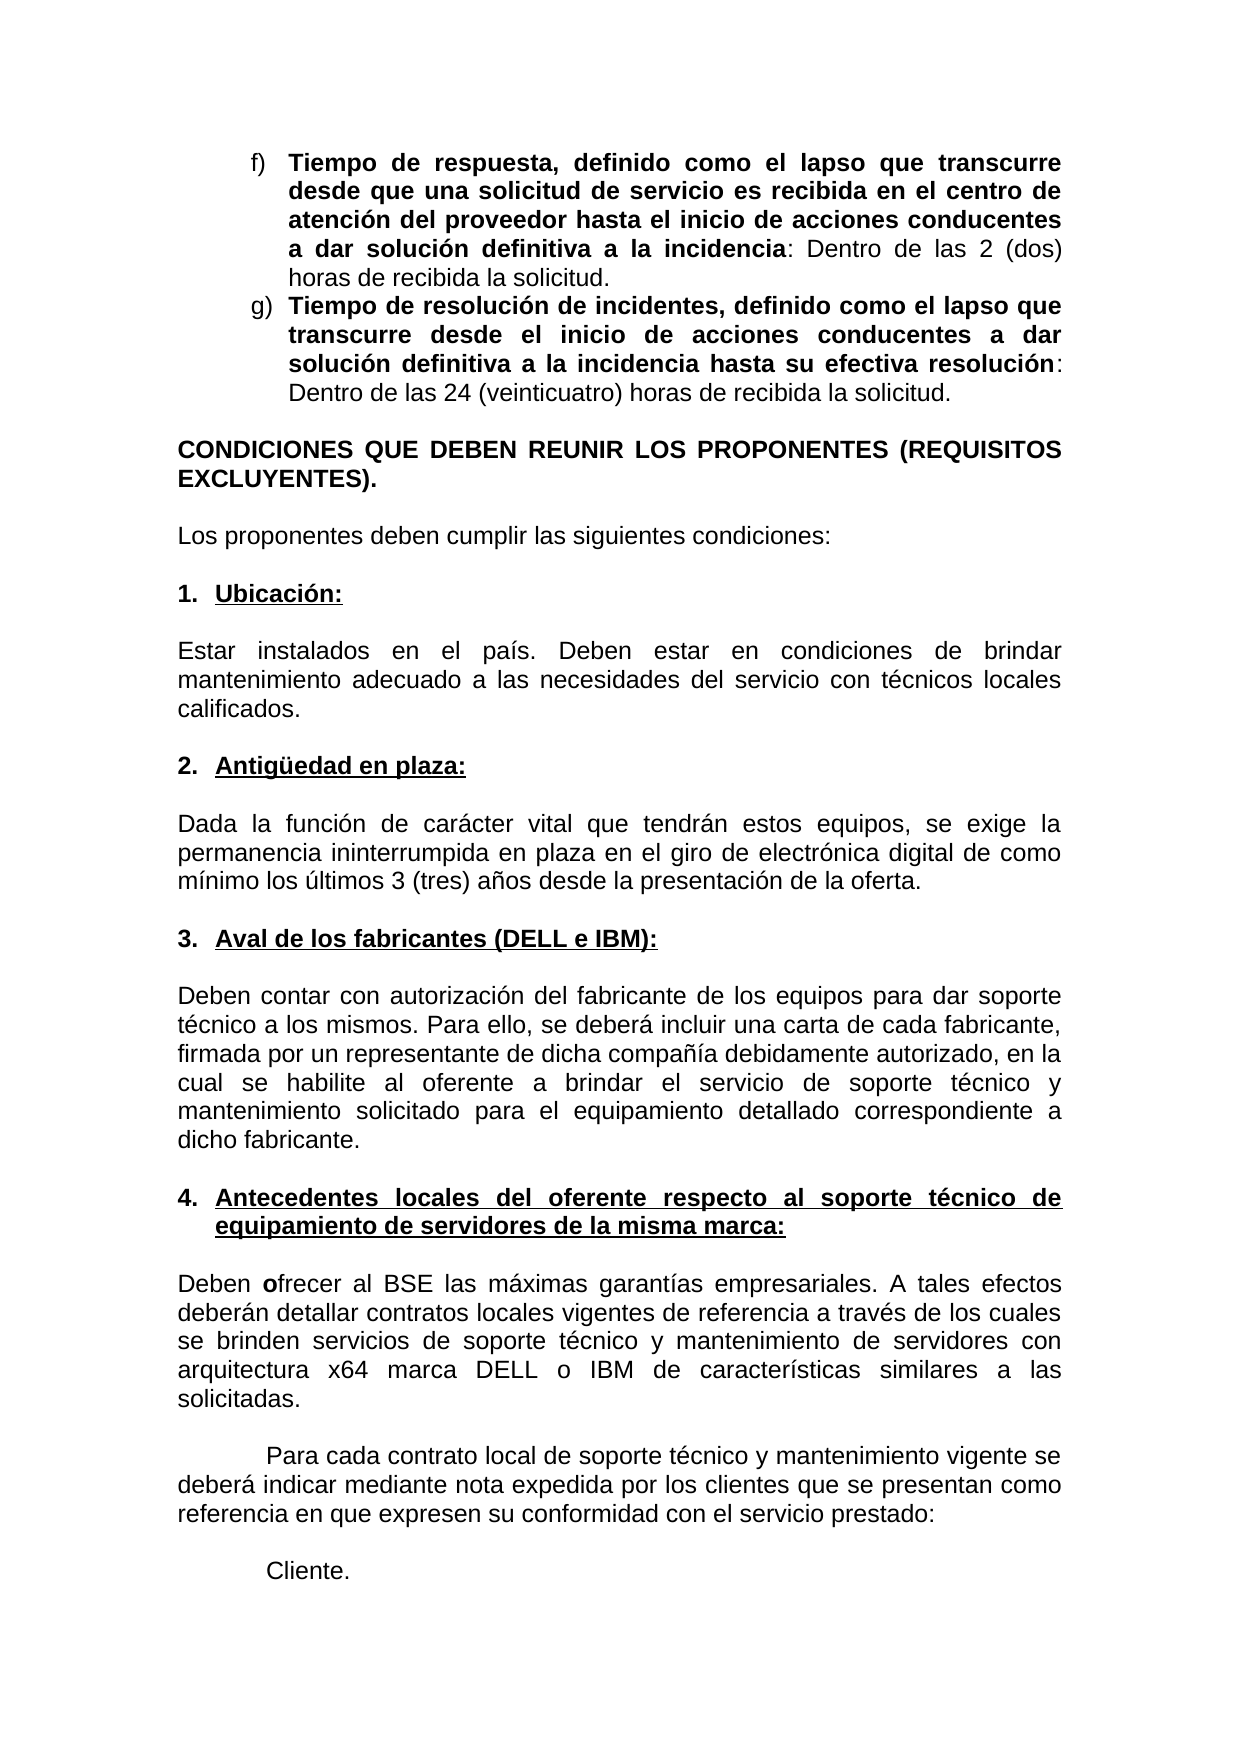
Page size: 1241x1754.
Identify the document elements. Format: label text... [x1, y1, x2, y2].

text Deben ofrecer al BSE las máximas garantías empresariales. A tales efectos deberán detallar contratos locales vigentes de referencia a través de los cuales se brinden servicios de soporte técnico y mantenimiento de servidores con arquitectura x64 marca DELL o IBM de características similares a las solicitadas. [177, 1269, 1063, 1413]
text Dada la función de carácter vital que tendrán estos equipos, se exige la permanencia ininterrumpida en plaza en el giro de electrónica digital de como mínimo los últimos 3 (tres) años desde la presentación de la oferta. [177, 809, 1063, 895]
text Para cada contrato local de soporte técnico y mantenimiento vigente se deberá indicar mediante nota expedida por los clientes que se presentan como referencia en que expresen su conformidad con el servicio prestado: [177, 1441, 1063, 1528]
text Deben contar con autorización del fabricante de los equipos para dar soporte técnico a los mismos. Para ello, se deberá incluir una carta de cada fabricante, firmada por un representante de dicha compañía debidamente autorizado, en la cual se habilite al oferente a brindar el servicio de soporte técnico y mantenimiento solicitado para el equipamiento detallado correspondiente a dicho fabricante. [177, 981, 1063, 1154]
text Cliente. [177, 1556, 1063, 1585]
list Ubicación: [177, 579, 1063, 608]
text CONDICIONES QUE DEBEN REUNIR LOS PROPONENTES (REQUISITOS EXCLUYENTES). [177, 435, 1063, 493]
list Antecedentes locales del oferente respecto al soporte técnico de equipamiento de servidores de la misma marca: [177, 1183, 1063, 1240]
list Aval de los fabricantes (DELL e IBM): [177, 924, 1063, 953]
list Tiempo de resolución de incidentes, definido como el lapso que transcurre desde el inicio de acciones conducentes a dar solución definitiva a la incidencia hasta su efectiva resolución: Dentro de las 24 (veinticuatro) horas de recibida la solicitud. [251, 291, 1063, 406]
text Estar instalados en el país. Deben estar en condiciones de brindar mantenimiento adecuado a las necesidades del servicio con técnicos locales calificados. [177, 636, 1063, 723]
list Tiempo de respuesta, definido como el lapso que transcurre desde que una solicitud de servicio es recibida en el centro de atención del proveedor hasta el inicio de acciones conducentes a dar solución definitiva a la incidencia: Dentro de las 2 (dos) horas de recibida la solicitud. [251, 148, 1063, 291]
list Antigüedad en plaza: [177, 751, 1063, 780]
text Los proponentes deben cumplir las siguientes condiciones: [177, 521, 1063, 550]
